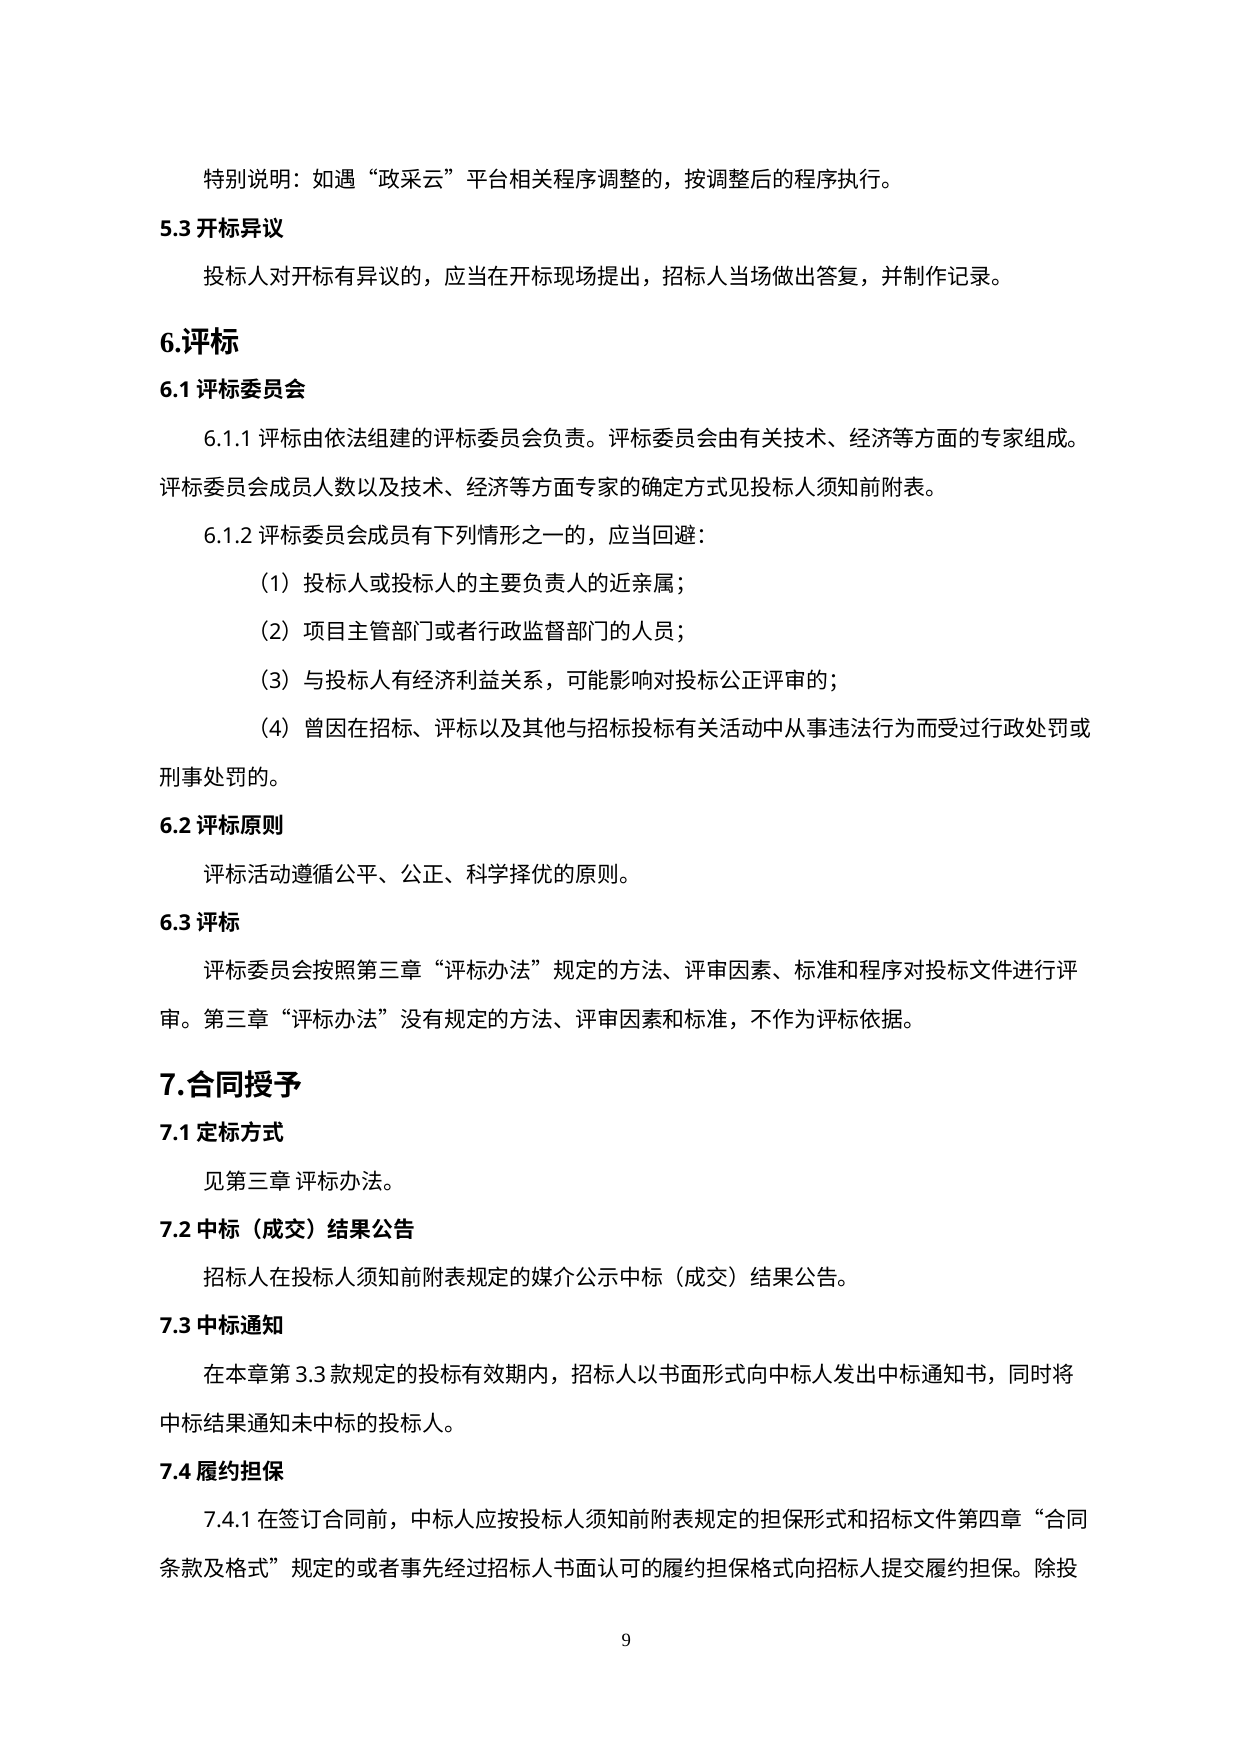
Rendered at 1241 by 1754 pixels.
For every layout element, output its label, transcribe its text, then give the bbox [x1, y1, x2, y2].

text 6.3 评标 [159, 904, 1093, 937]
text 在本章第3.3款规定的投标有效期内，招标人以书面形式向中标人发出中标通知书，同时将中标结果通知未中标的投标人。 [159, 1357, 1093, 1438]
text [159, 1502, 1093, 1583]
text （3）与投标人有经济利益关系，可能影响对投标公正评审的； [159, 662, 1093, 695]
text 7.4 履约担保 [159, 1454, 1093, 1486]
text 5.3 开标异议 [159, 210, 1093, 243]
text 7.合同授予 [159, 1050, 1093, 1115]
text 评标委员会按照第三章“评标办法”规定的方法、评审因素、标准和程序对投标文件进行评审。第三章“评标办法”没有规定的方法、评审因素和标准，不作为评标依据。 [159, 953, 1093, 1034]
text （1）投标人或投标人的主要负责人的近亲属； [159, 566, 1093, 598]
text 7.2 中标（成交）结果公告 [159, 1212, 1093, 1244]
text 特别说明：如遇“政采云”平台相关程序调整的，按调整后的程序执行。 [159, 162, 1093, 194]
text 6.1.1 评标由依法组建的评标委员会负责。评标委员会由有关技术、经济等方面的专家组成。评标委员会成员人数以及技术、经济等方面专家的确定方式见投标人须知前附表。 [159, 420, 1093, 502]
text 投标人对开标有异议的，应当在开标现场提出，招标人当场做出答复，并制作记录。 [159, 259, 1093, 291]
text 见第三章 评标办法。 [159, 1163, 1093, 1196]
text 评标活动遵循公平、公正、科学择优的原则。 [159, 856, 1093, 889]
text （2）项目主管部门或者行政监督部门的人员； [159, 614, 1093, 647]
text 6.2 评标原则 [159, 808, 1093, 840]
text 6.1.2 评标委员会成员有下列情形之一的，应当回避： [159, 517, 1093, 550]
text 7.1 定标方式 [159, 1115, 1093, 1147]
text （4）曾因在招标、评标以及其他与招标投标有关活动中从事违法行为而受过行政处罚或刑事处罚的。 [159, 711, 1093, 792]
text 6.评标 [159, 307, 1093, 372]
text 招标人在投标人须知前附表规定的媒介公示中标（成交）结果公告。 [159, 1260, 1093, 1292]
text 6.1 评标委员会 [159, 372, 1093, 404]
text 7.3 中标通知 [159, 1308, 1093, 1341]
